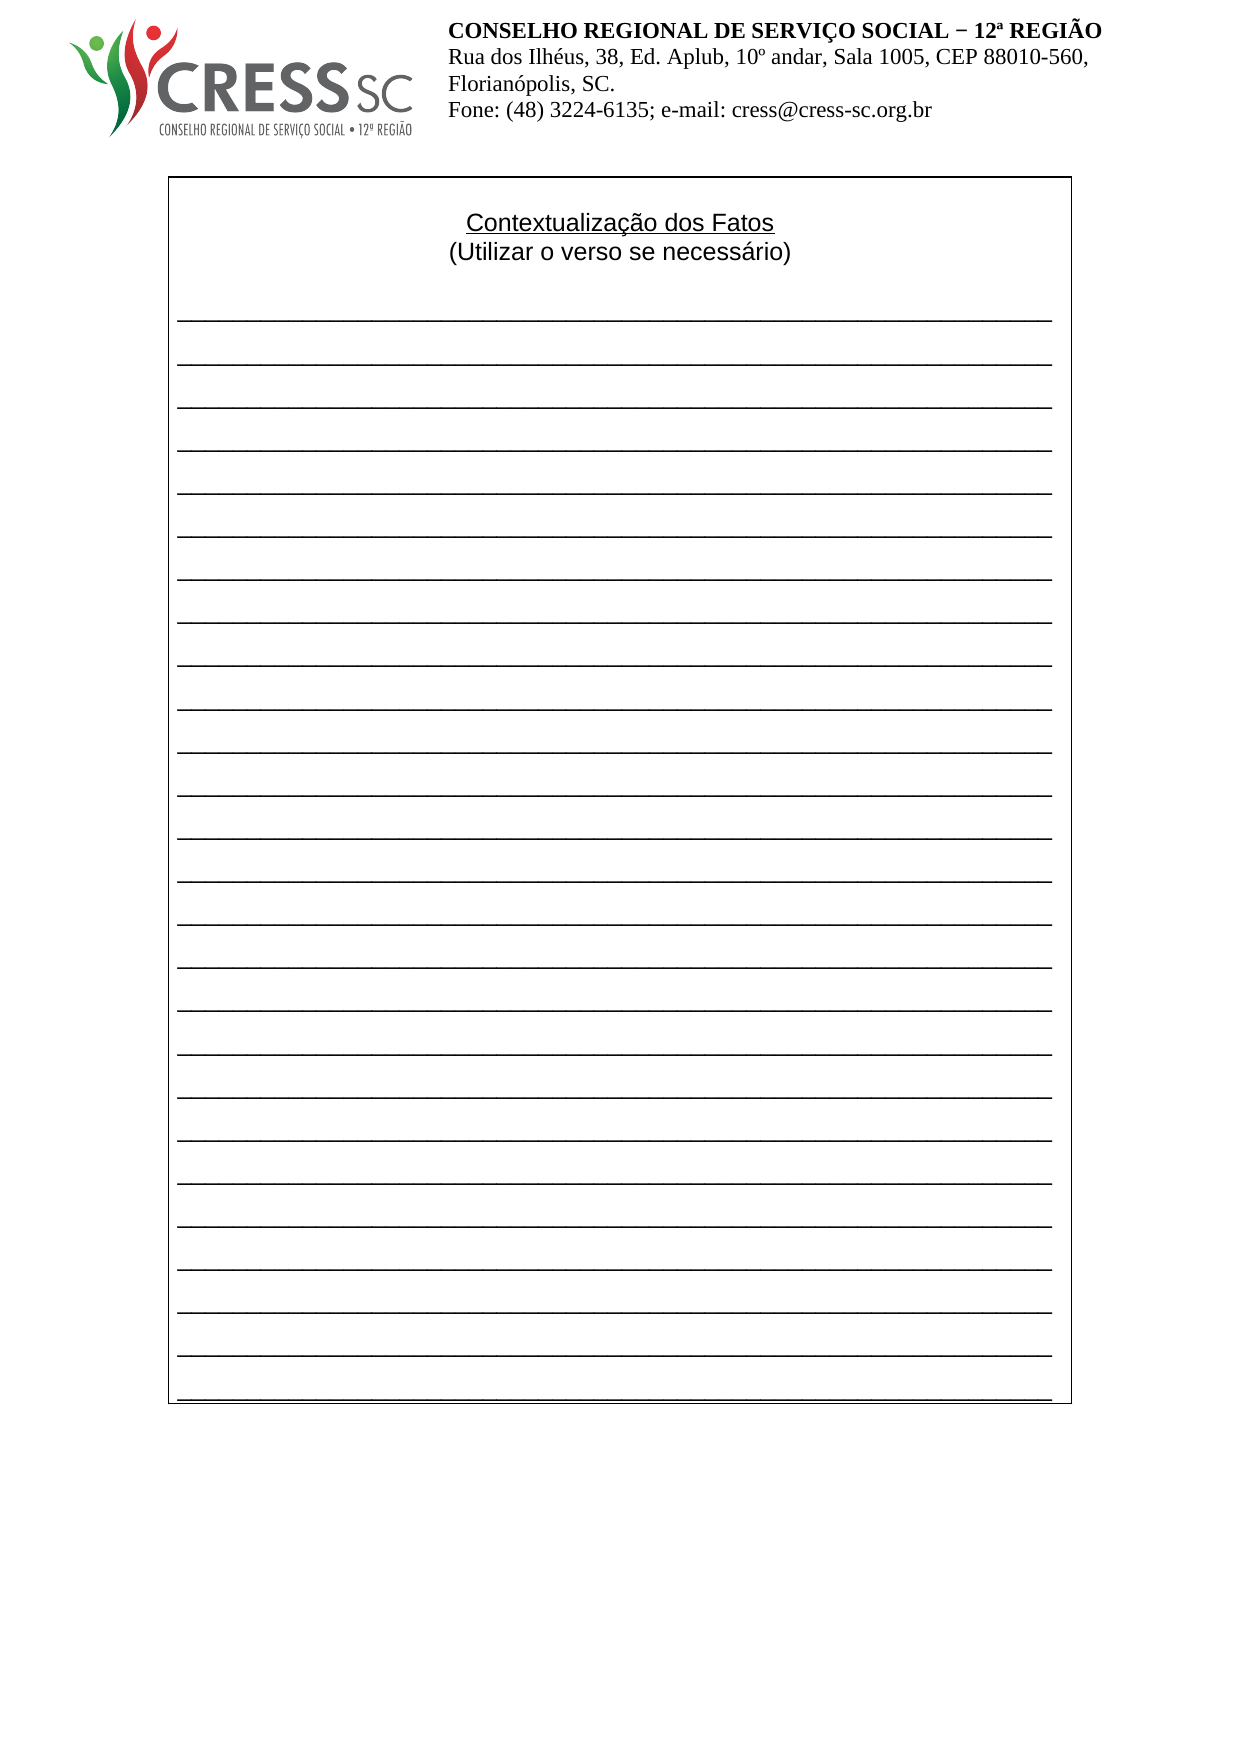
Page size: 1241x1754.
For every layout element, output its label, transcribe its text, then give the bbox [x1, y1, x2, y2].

picture [68, 18, 413, 139]
text Contextualização dos Fatos [177, 208, 1063, 237]
text (Utilizar o verso se necessário) [177, 237, 1063, 266]
text ______________________________________________________________________________________________________________________________________________________________________________________________________________________________________________________________________________________________________________________________________________________________________________________________________________________________________________________________________________________________________________________________________________________________________________________________________________________________________________________________________________________________________________________________________________________________________________________________________________________________________________________________________________________________________________________________________________________________________________________________________________________________________________________________________________________________________________________________________________________________________________________________________________________________________________________________________________________________________________________________________________________________________________________________________________________________________________________________________________________________________________________________________________________________________________________________________________________________________________________________________________________________________ [169, 291, 1071, 1403]
